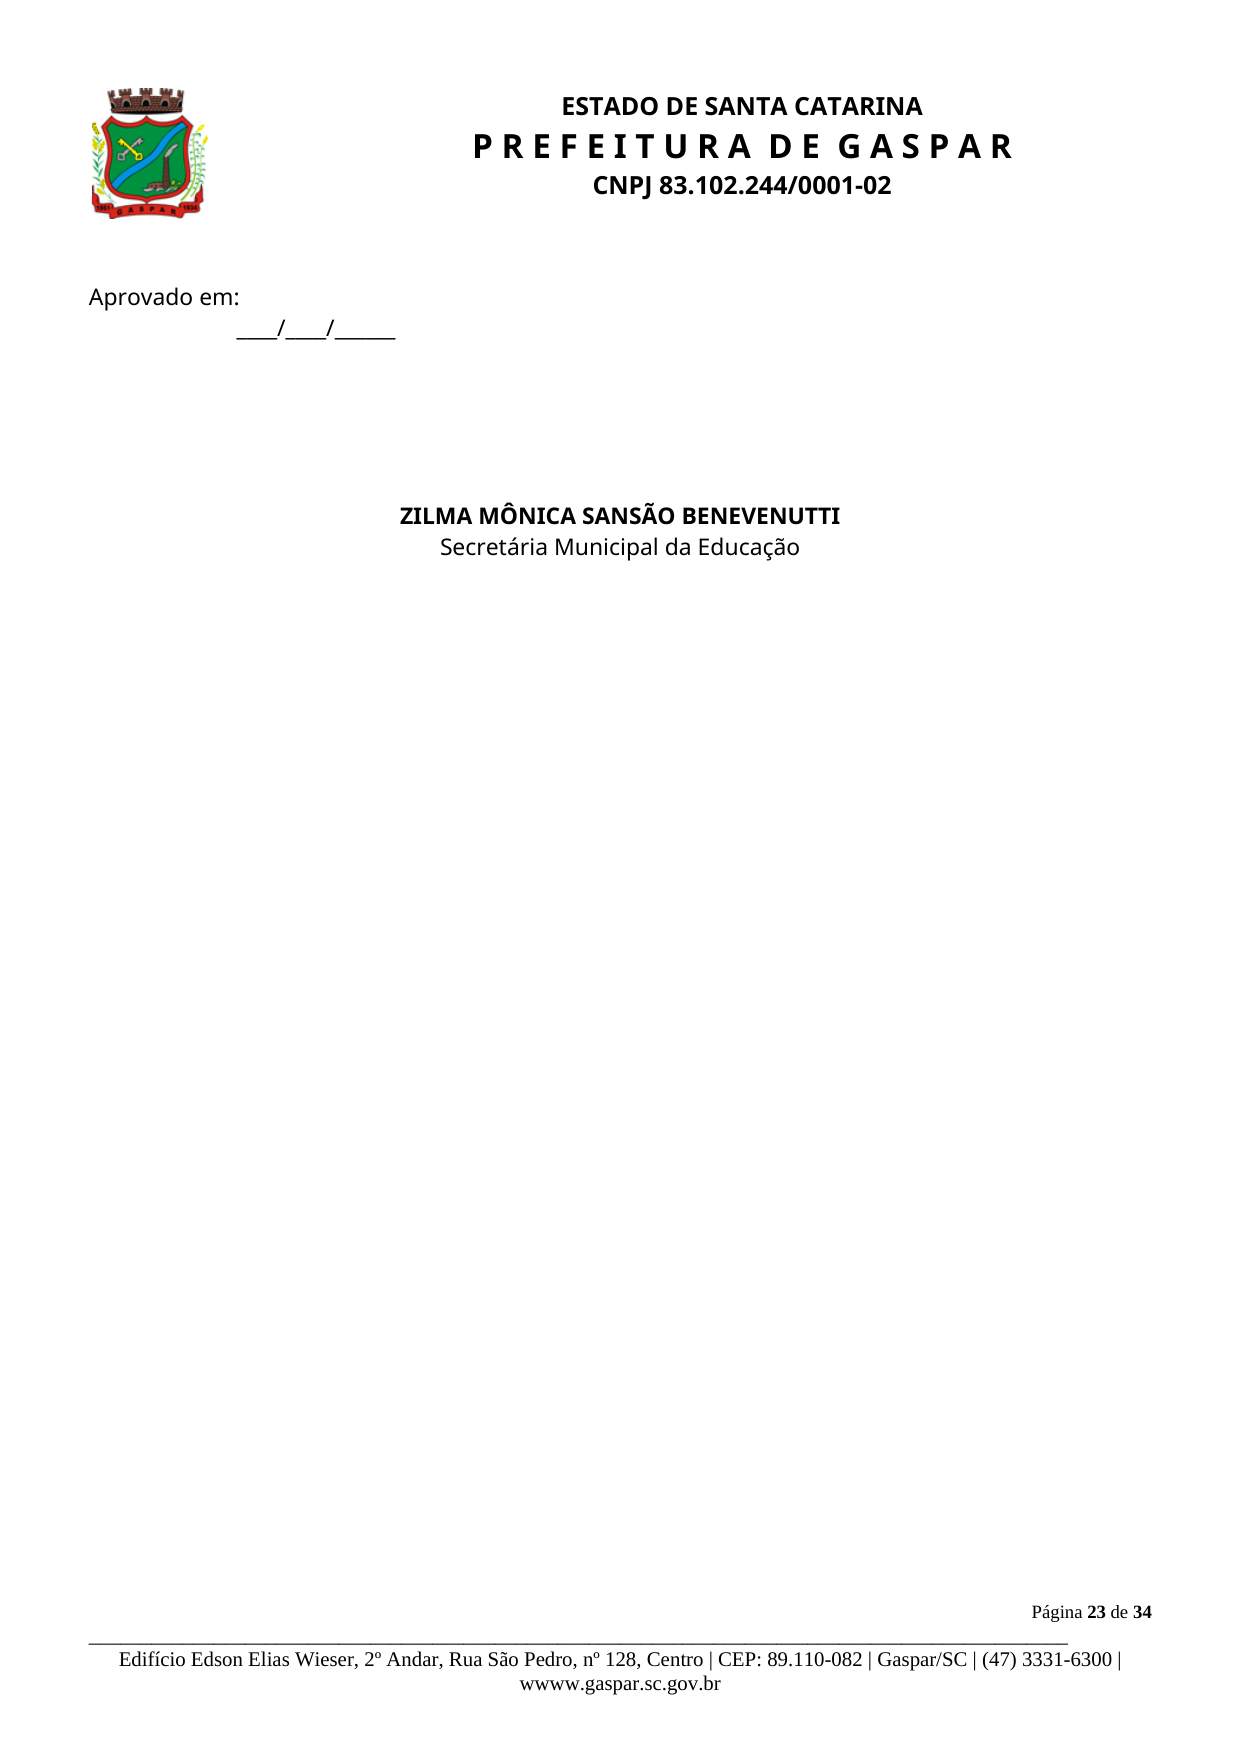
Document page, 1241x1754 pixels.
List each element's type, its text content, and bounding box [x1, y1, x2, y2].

picture [91, 88, 208, 219]
text Aprovado em: [89, 281, 1152, 312]
text ZILMA MÔNICA SANSÃO BENEVENUTTI [89, 500, 1152, 531]
text Secretária Municipal da Educação [89, 531, 1152, 562]
text ____/____/______ [236, 312, 1152, 343]
